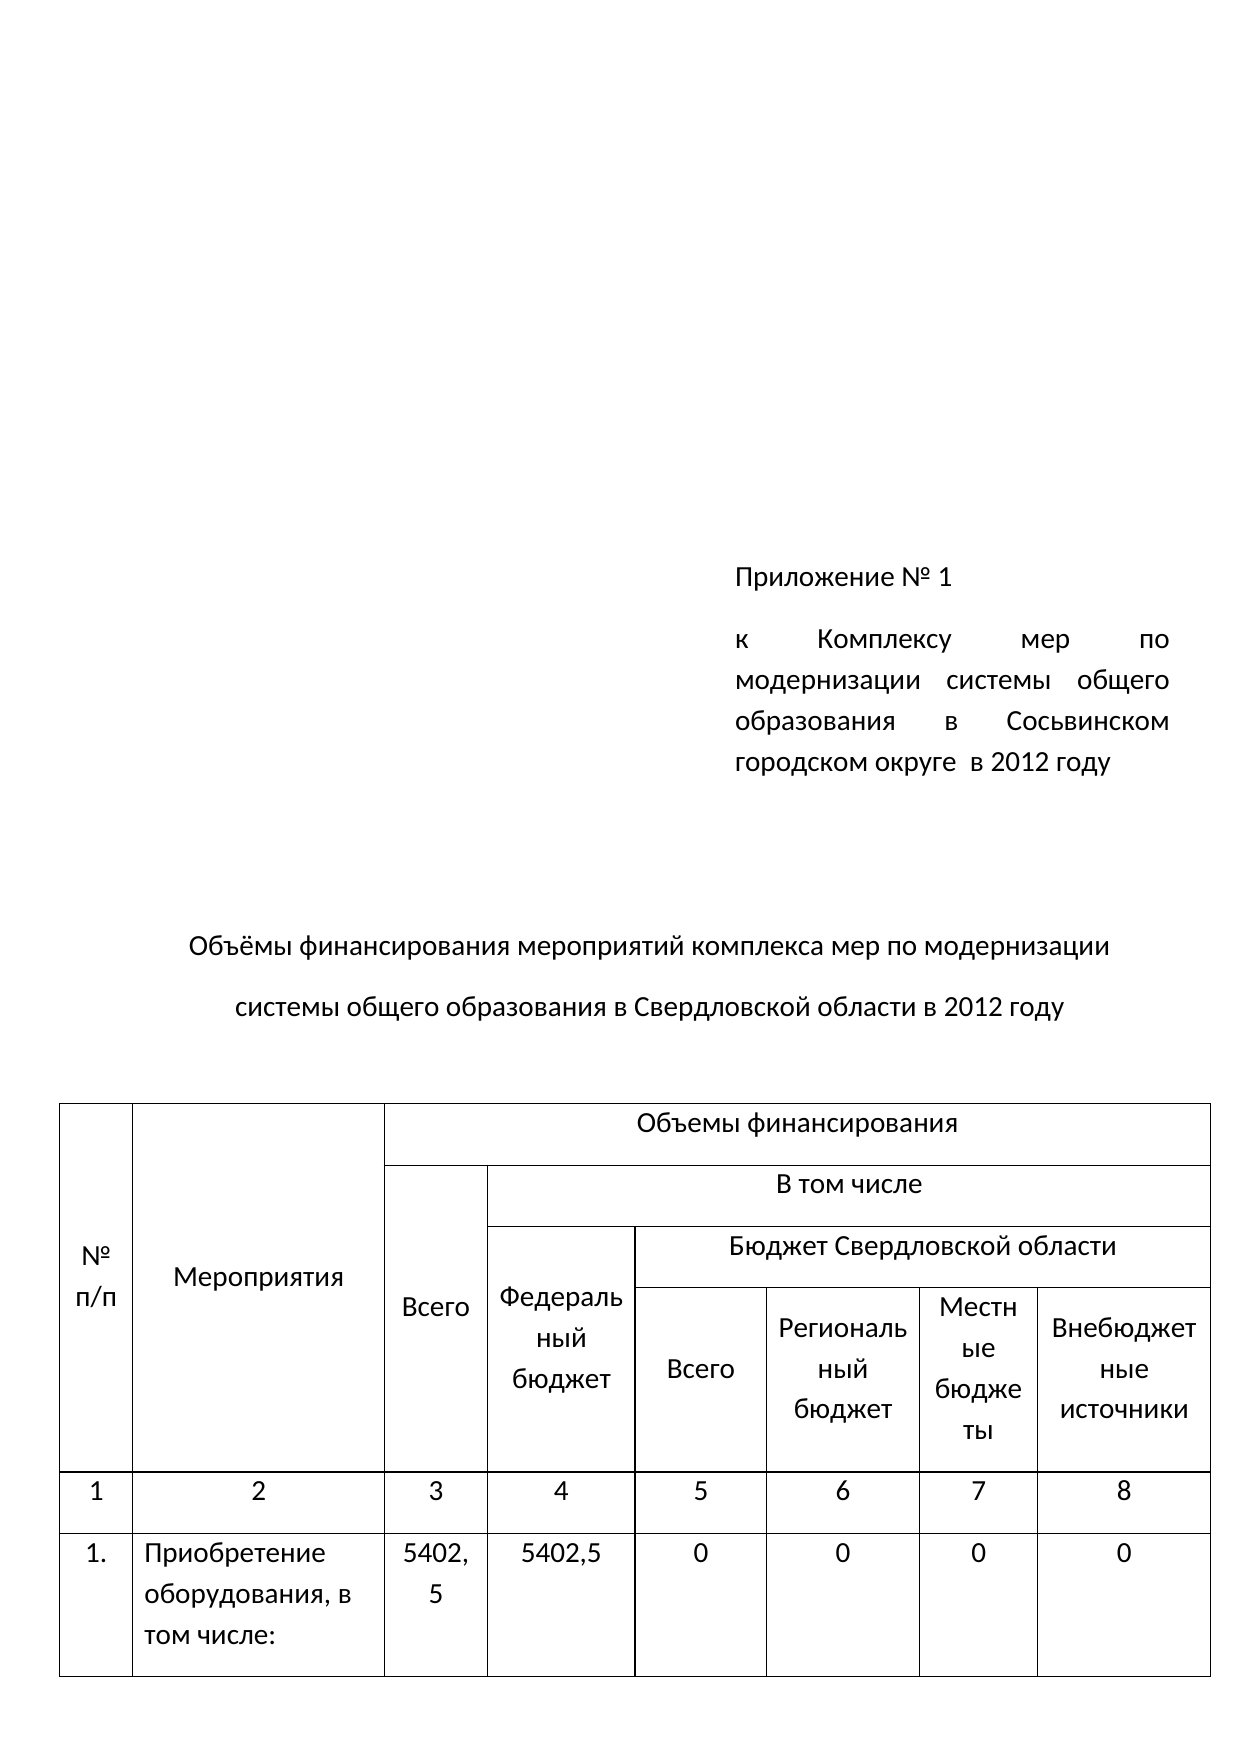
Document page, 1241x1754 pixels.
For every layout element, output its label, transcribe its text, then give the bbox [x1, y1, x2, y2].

table_cell 0 [767, 1534, 919, 1676]
table_cell 1. [60, 1534, 132, 1676]
text Объёмы финансирования мероприятий комплекса мер по модернизации [118, 927, 1181, 962]
table_cell 7 [920, 1473, 1037, 1533]
table_cell Региональный бюджет [767, 1288, 919, 1471]
table_header Объемы финансирования [385, 1104, 1210, 1164]
table_cell 5 [636, 1473, 766, 1533]
table_cell 5402,5 [385, 1534, 487, 1676]
table_cell Внебюджетные источники [1038, 1288, 1210, 1471]
table_cell Местные бюджеты [920, 1288, 1037, 1471]
table_cell 0 [920, 1534, 1037, 1676]
table_header № п/п [60, 1104, 132, 1471]
table_cell 3 [385, 1473, 487, 1533]
table_cell 1 [60, 1473, 132, 1533]
table_cell В том числе [488, 1166, 1210, 1226]
table_header Мероприятия [133, 1104, 384, 1471]
table_cell Федеральный бюджет [488, 1227, 634, 1471]
table_cell 4 [488, 1473, 634, 1533]
table_cell 2 [133, 1473, 384, 1533]
table_cell Бюджет Свердловской области [636, 1227, 1210, 1287]
table_cell 0 [636, 1534, 766, 1676]
table_cell 8 [1038, 1473, 1210, 1533]
table_cell 5402,5 [488, 1534, 634, 1676]
table_cell Всего [636, 1288, 766, 1471]
table_cell 6 [767, 1473, 919, 1533]
table_cell Всего [385, 1166, 487, 1471]
table_cell Приобретение оборудования, в том числе: [133, 1534, 384, 1676]
table_header Приложение № 1 к Комплексу мер по модернизации системы общего образования в Сосьвинском городском округе в 2012 году [724, 558, 1181, 803]
table_cell 0 [1038, 1534, 1210, 1676]
text системы общего образования в Свердловской области в 2012 году [118, 988, 1181, 1024]
